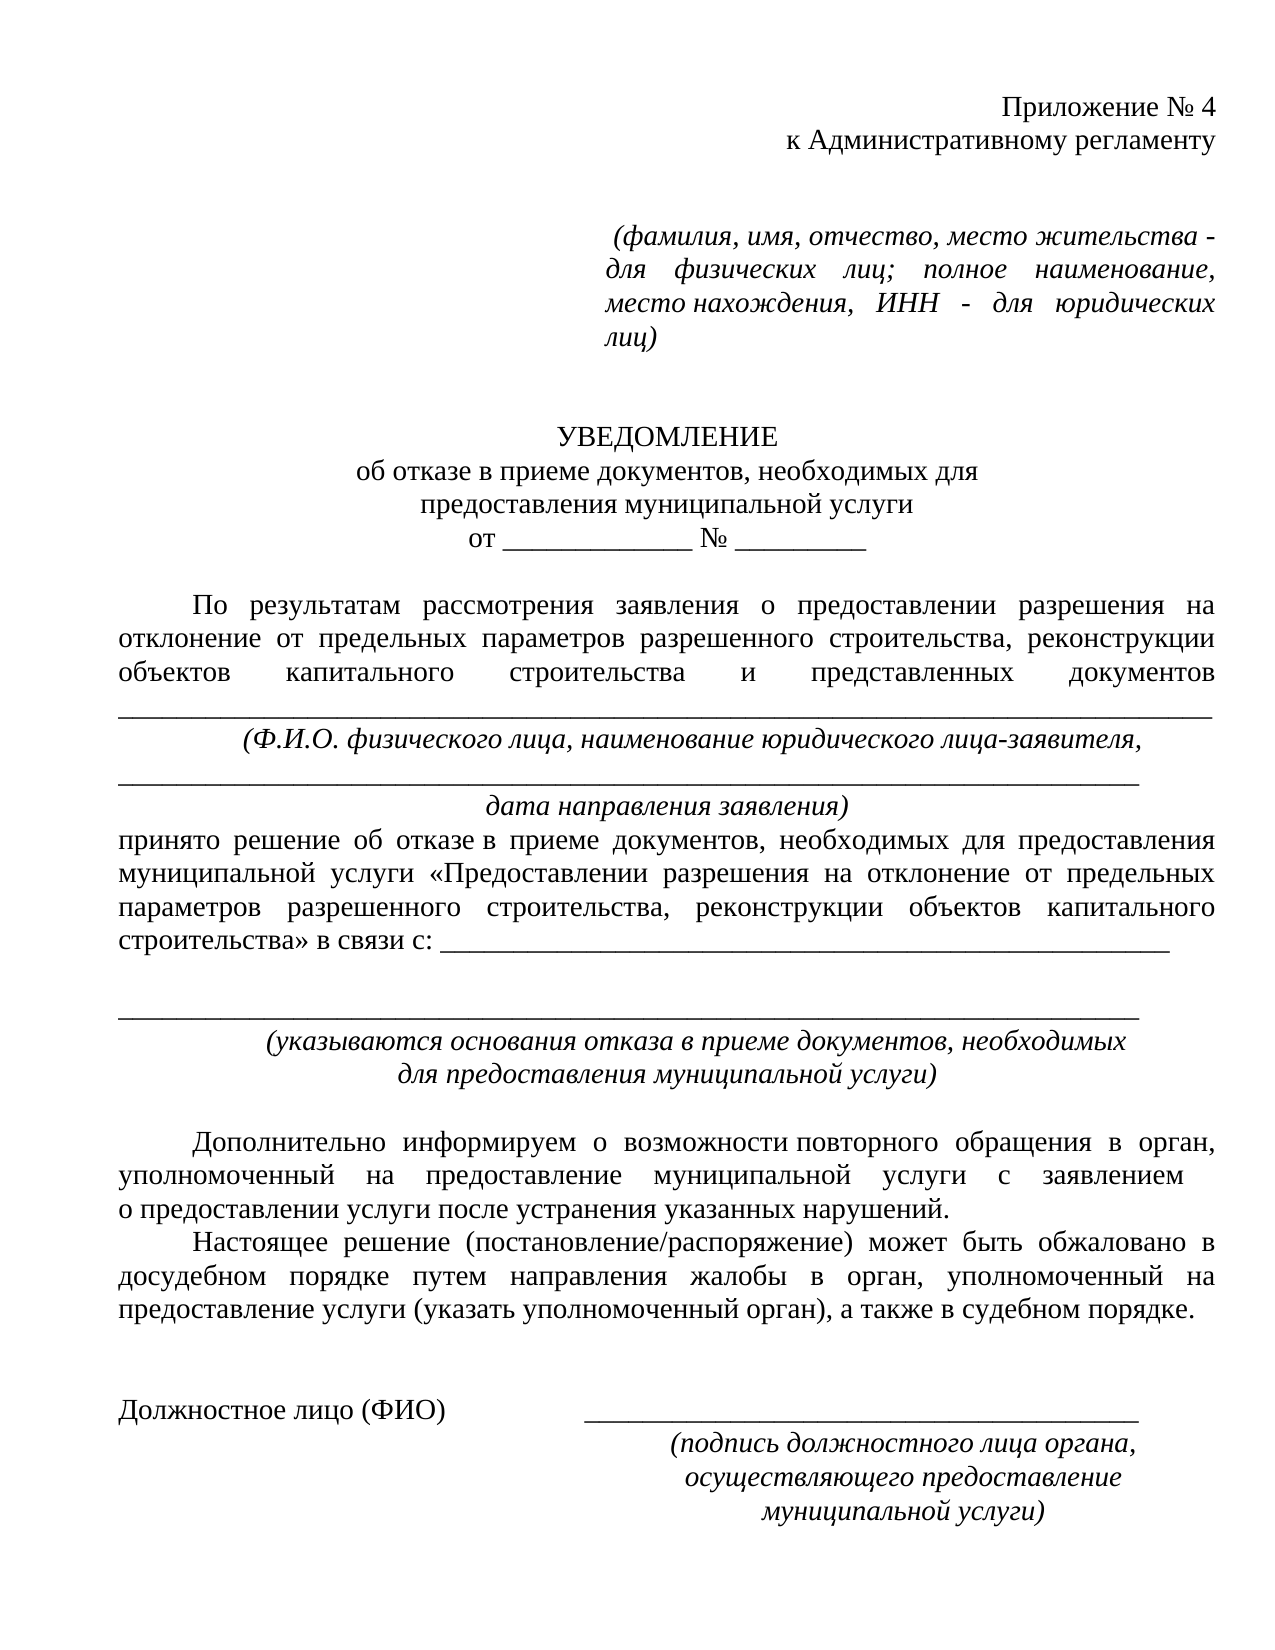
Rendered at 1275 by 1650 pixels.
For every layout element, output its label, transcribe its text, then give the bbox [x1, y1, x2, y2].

text дата направления заявления) [118, 788, 1216, 822]
text (указываются основания отказа в приеме документов, необходимых для предоставления муниципальной услуги) [118, 1023, 1216, 1090]
text (подпись должностного лица органа, осуществляющего предоставление муниципальной услуги) [591, 1426, 1216, 1526]
text Дополнительно информируем о возможности повторного обращения в орган, уполномоченный на предоставление муниципальной услуги с заявлением о предоставлении услуги после устранения указанных нарушений. [118, 1124, 1216, 1224]
text к Административному регламенту [118, 122, 1216, 156]
text Должностное лицо (ФИО) ______________________________________ [118, 1392, 1216, 1426]
text предоставления муниципальной услуги [118, 486, 1216, 520]
text УВЕДОМЛЕНИЕ [118, 419, 1216, 453]
text Настоящее решение (постановление/распоряжение) может быть обжаловано в досудебном порядке путем направления жалобы в орган, уполномоченный на предоставление услуги (указать уполномоченный орган), а также в судебном порядке. [118, 1224, 1216, 1325]
text ______________________________________________________________________ [118, 755, 1216, 788]
text (фамилия, имя, отчество, место жительства - для физических лиц; полное наименование, место нахождения, ИНН - для юридических лиц) [605, 218, 1216, 352]
text По результатам рассмотрения заявления о предоставлении разрешения на отклонение от предельных параметров разрешенного строительства, реконструкции объектов капитального строительства и представленных документов ___________________________________________________________________________ [118, 587, 1216, 721]
text ______________________________________________________________________ [118, 989, 1216, 1023]
text от _____________ № _________ [118, 520, 1216, 553]
text принято решение об отказе в приеме документов, необходимых для предоставления муниципальной услуги «Предоставлении разрешения на отклонение от предельных параметров разрешенного строительства, реконструкции объектов капитального строительства» в связи с: __________________________________________________ [118, 822, 1216, 956]
text об отказе в приеме документов, необходимых для [118, 453, 1216, 486]
text (Ф.И.О. физического лица, наименование юридического лица-заявителя, [118, 721, 1216, 755]
text Приложение № 4 [118, 89, 1216, 122]
